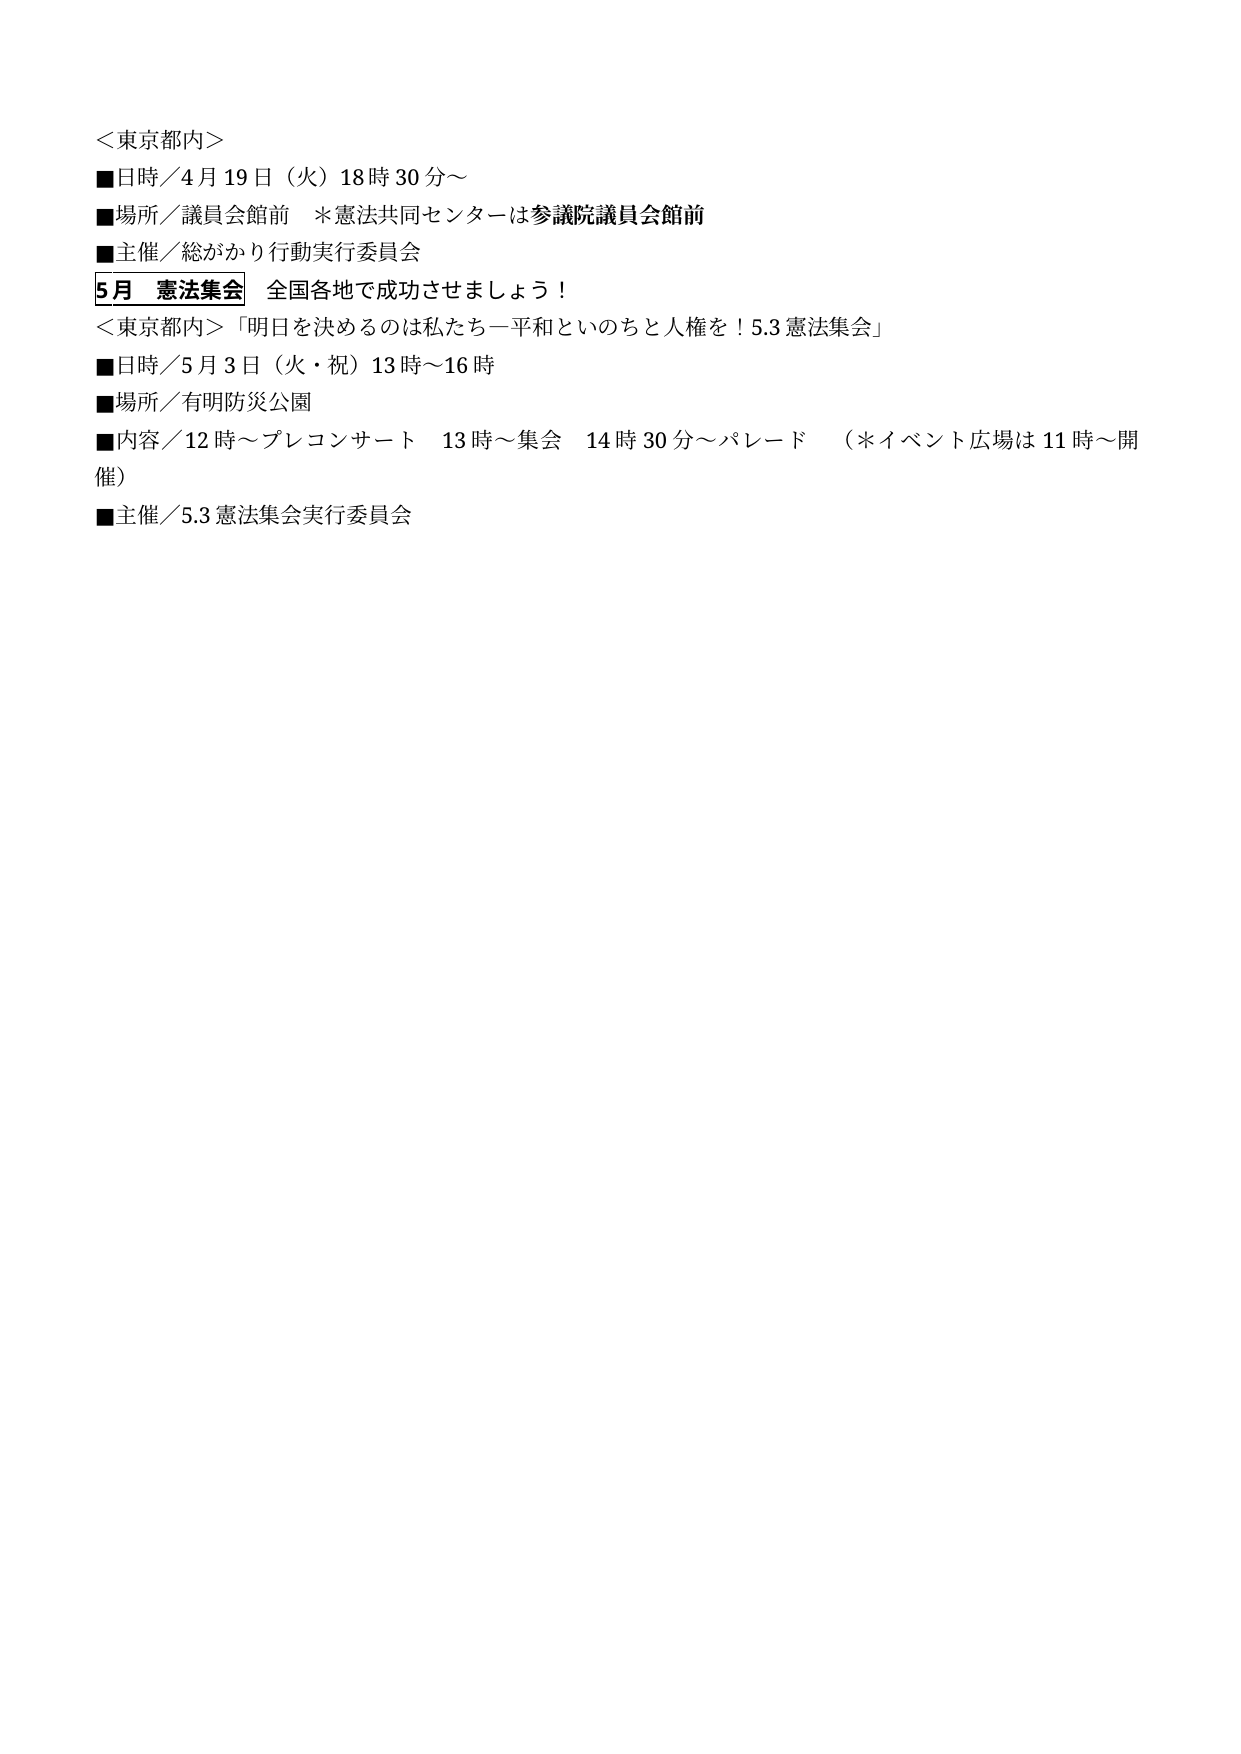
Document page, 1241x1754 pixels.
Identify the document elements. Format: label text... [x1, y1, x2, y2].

text 5月 憲法集会 全国各地で成功させましょう！ [94, 270, 1140, 307]
text ■日時／4月19日（火）18時30分～ [94, 157, 1140, 195]
text ■場所／有明防災公園 [94, 382, 1140, 420]
text ■内容／12時～プレコンサート 13時～集会 14時30分～パレード （＊イベント広場は11時～開催） [94, 420, 1140, 495]
text ■主催／総がかり行動実行委員会 [94, 232, 1140, 270]
text ■主催／5.3憲法集会実行委員会 [94, 495, 1140, 532]
text ＜東京都内＞ [94, 120, 1140, 157]
text ＜東京都内＞「明日を決めるのは私たち―平和といのちと人権を！5.3憲法集会」 [94, 307, 1140, 345]
text ■場所／議員会館前 ＊憲法共同センターは参議院議員会館前 [94, 195, 1140, 232]
text ■日時／5月3日（火・祝）13時～16時 [94, 345, 1140, 382]
